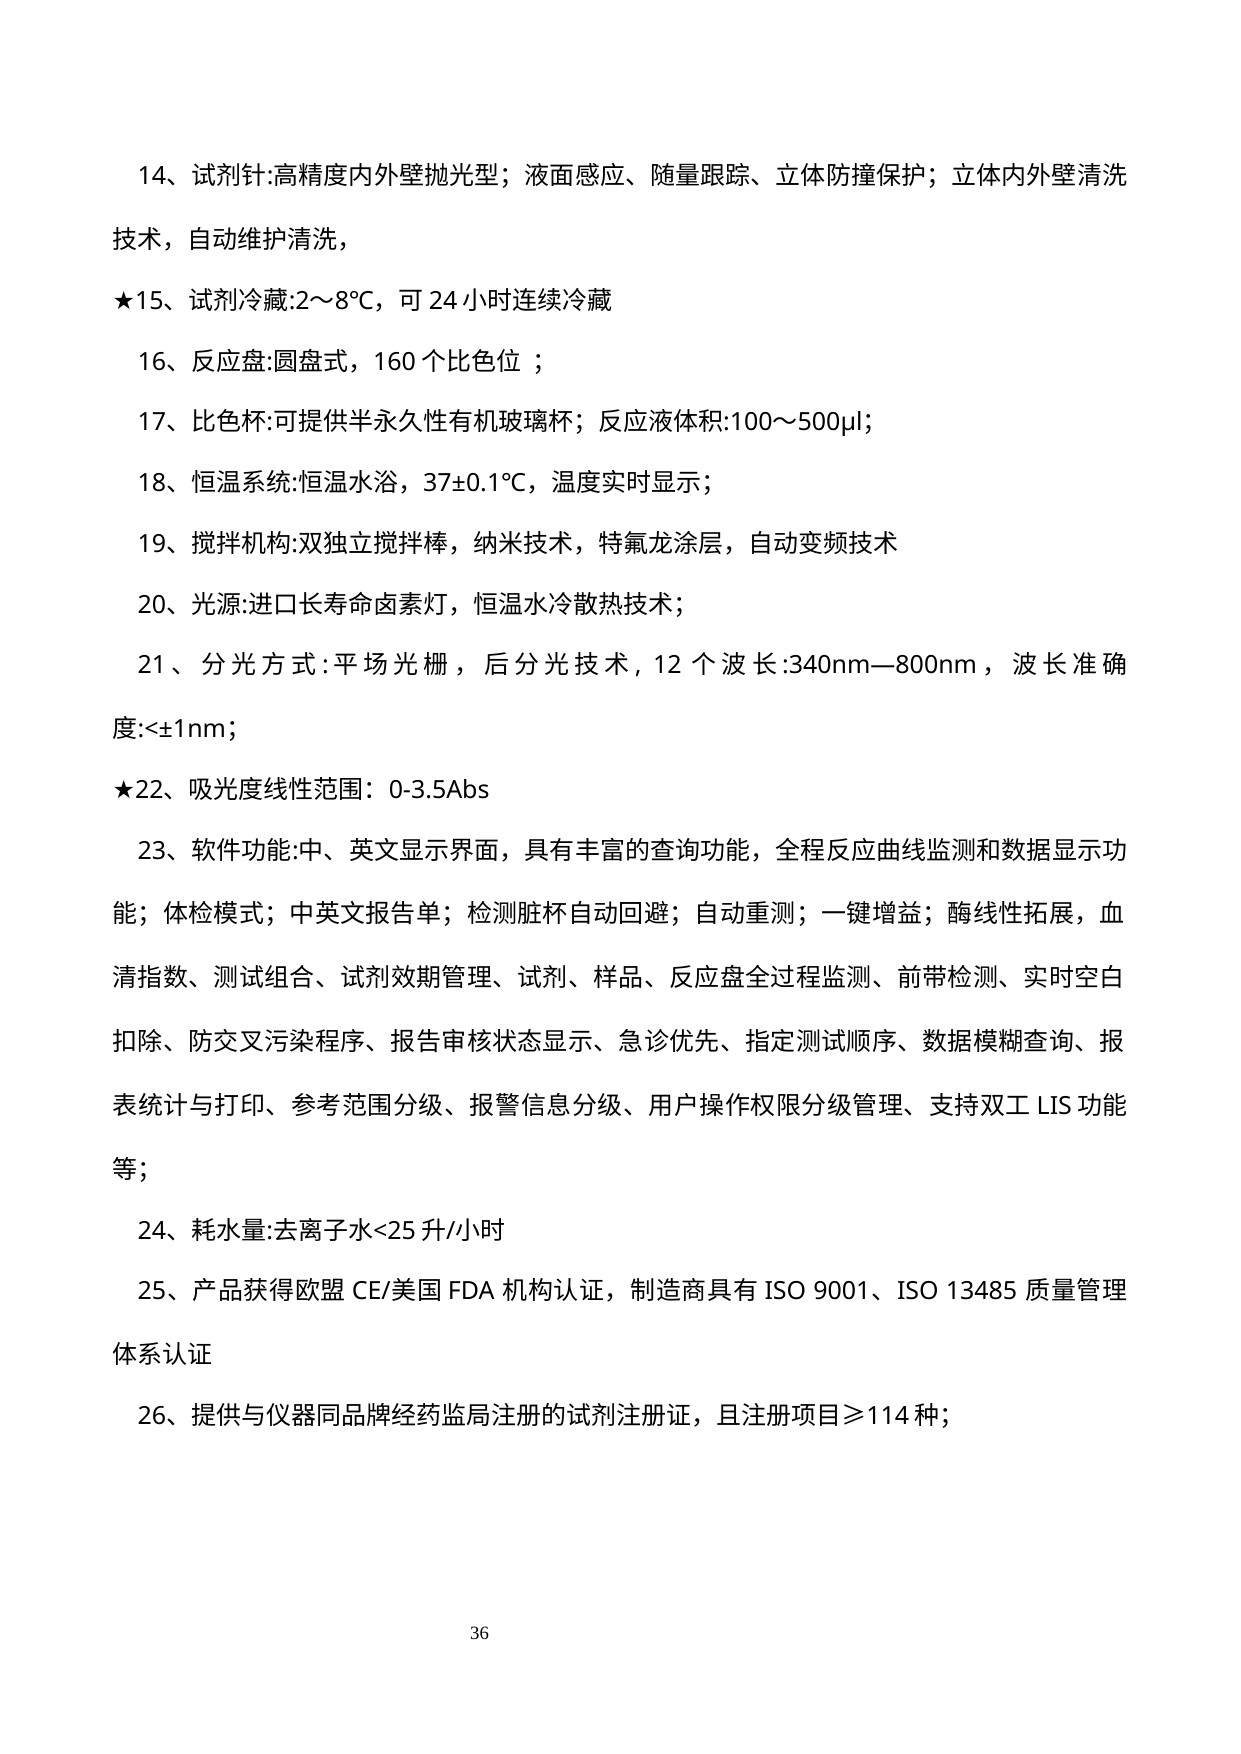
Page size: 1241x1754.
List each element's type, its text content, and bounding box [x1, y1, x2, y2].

text 23、软件功能:中、英文显示界面，具有丰富的查询功能，全程反应曲线监测和数据显示功能；体检模式；中英文报告单；检测脏杯自动回避；自动重测；一键增益；酶线性拓展，血清指数、测试组合、试剂效期管理、试剂、样品、反应盘全过程监测、前带检测、实时空白扣除、防交叉污染程序、报告审核状态显示、急诊优先、指定测试顺序、数据模糊查询、报表统计与打印、参考范围分级、报警信息分级、用户操作权限分级管理、支持双工LIS功能等； [112, 827, 1128, 1189]
text ★15、试剂冷藏:2～8℃，可24小时连续冷藏 [112, 277, 1128, 320]
text 24、耗水量:去离子水<25升/小时 [112, 1207, 1128, 1249]
text 18、恒温系统:恒温水浴，37±0.1℃，温度实时显示； [112, 459, 1128, 502]
text 16、反应盘:圆盘式，160个比色位 ； [112, 338, 1128, 381]
text 20、光源:进口长寿命卤素灯，恒温水冷散热技术； [112, 581, 1128, 623]
text 17、比色杯:可提供半永久性有机玻璃杯；反应液体积:100～500µl； [112, 399, 1128, 441]
text 19、搅拌机构:双独立搅拌棒，纳米技术，特氟龙涂层，自动变频技术 [112, 520, 1128, 563]
text 25、产品获得欧盟CE/美国FDA 机构认证，制造商具有ISO 9001、ISO 13485 质量管理体系认证 [112, 1268, 1128, 1374]
text 14、试剂针:高精度内外壁抛光型；液面感应、随量跟踪、立体防撞保护；立体内外壁清洗技术，自动维护清洗， [112, 153, 1128, 259]
text 21、分光方式:平场光栅，后分光技术, 12个波长:340nm—800nm，波长准确度:<±1nm； [112, 642, 1128, 748]
text ★22、吸光度线性范围：0-3.5Abs [112, 766, 1128, 809]
text 26、提供与仪器同品牌经药监局注册的试剂注册证，且注册项目≥114种； [112, 1392, 1128, 1435]
